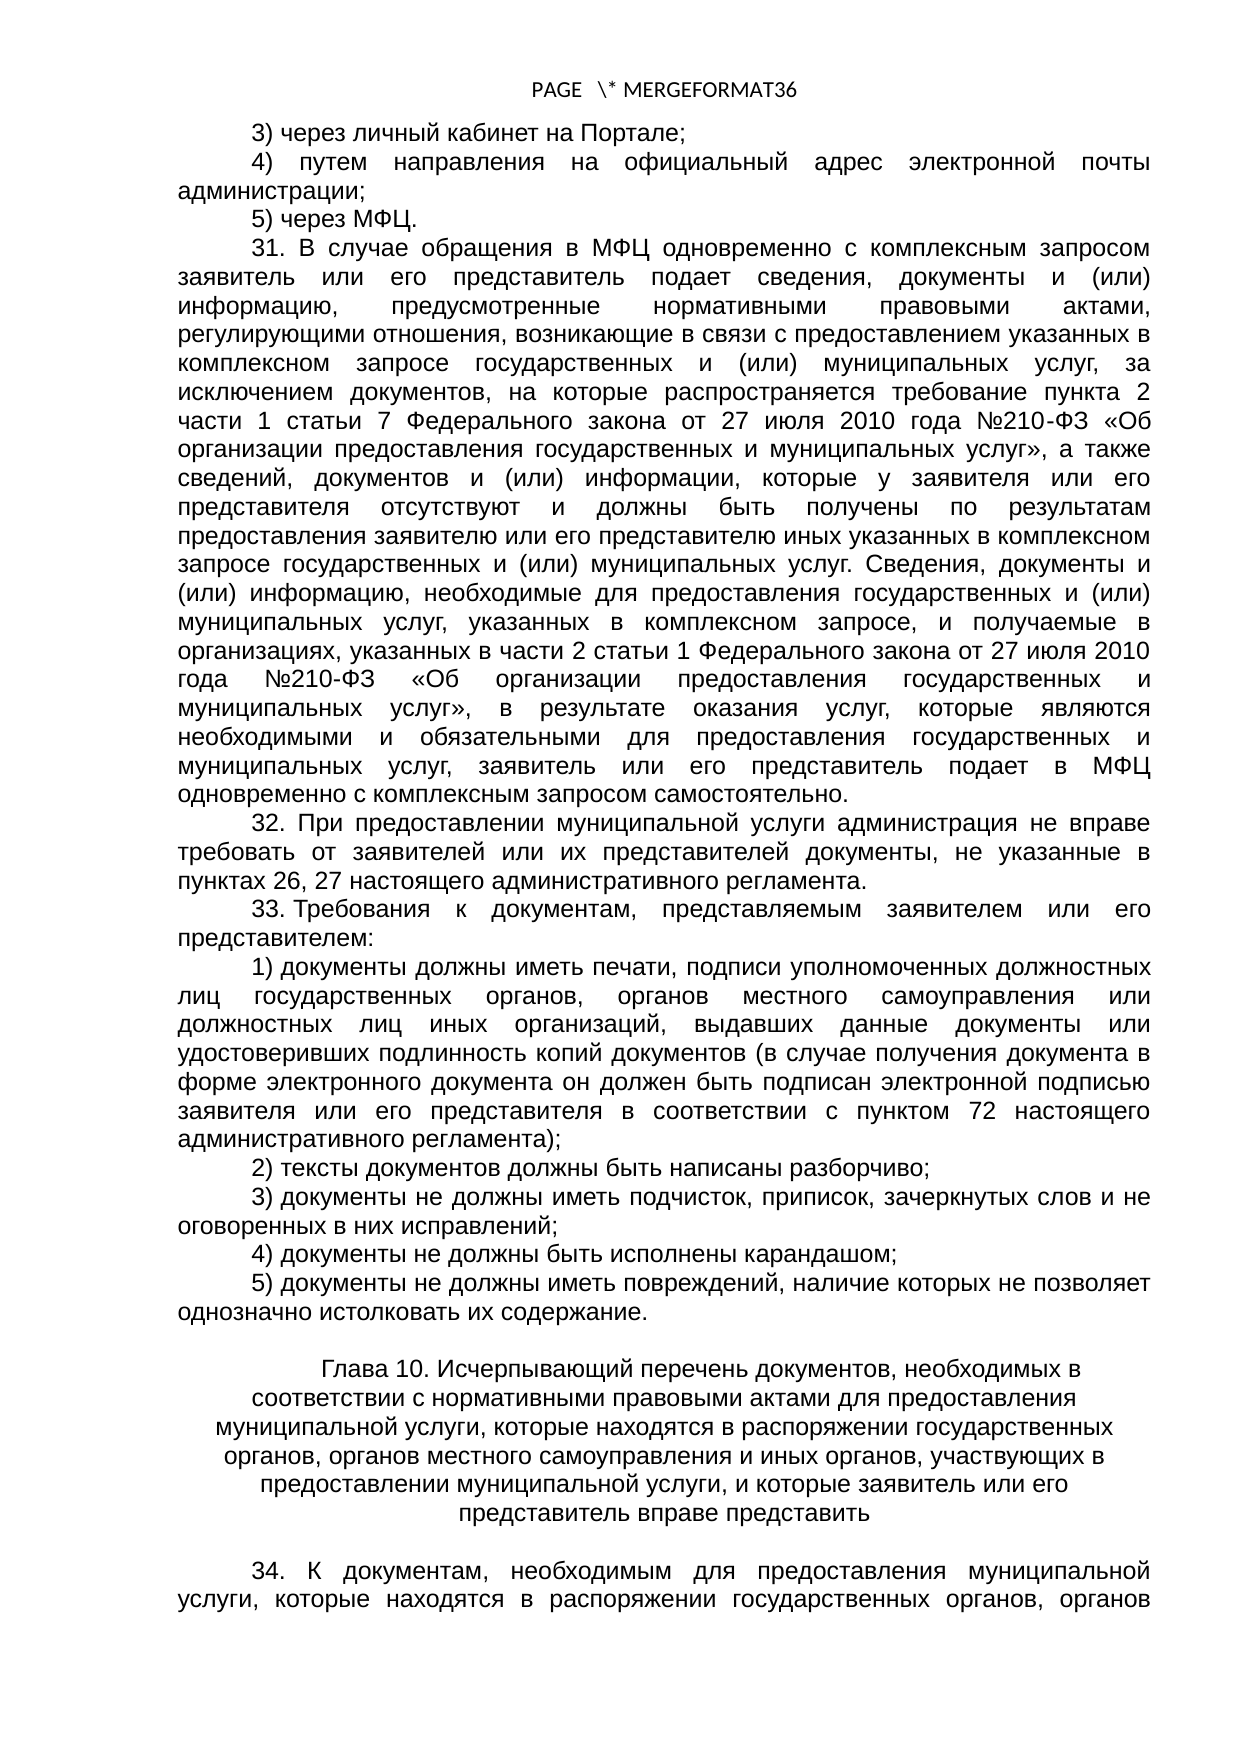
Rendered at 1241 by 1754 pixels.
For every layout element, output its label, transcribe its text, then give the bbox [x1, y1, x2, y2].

text 33. Требования к документам, представляемым заявителем или его представителем: [177, 894, 1152, 952]
text 3) документы не должны иметь подчисток, приписок, зачеркнутых слов и не оговоренных в них исправлений; [177, 1182, 1152, 1239]
text 4) путем направления на официальный адрес электронной почты администрации; [177, 147, 1152, 204]
text 5) документы не должны иметь повреждений, наличие которых не позволяет однозначно истолковать их содержание. [177, 1268, 1152, 1326]
text 1) документы должны иметь печати, подписи уполномоченных должностных лиц государственных органов, органов местного самоуправления или должностных лиц иных организаций, выдавших данные документы или удостоверивших подлинность копий документов (в случае получения документа в форме электронного документа он должен быть подписан электронной подписью заявителя или его представителя в соответствии с пунктом 72 настоящего административного регламента); [177, 952, 1152, 1153]
text 3) через личный кабинет на Портале; [177, 118, 1152, 147]
text 5) через МФЦ. [177, 204, 1152, 233]
text 4) документы не должны быть исполнены карандашом; [177, 1239, 1152, 1268]
text Глава 10. Исчерпывающий перечень документов, необходимых в соответствии с нормативными правовыми актами для предоставления муниципальной услуги, которые находятся в распоряжении государственных органов, органов местного самоуправления и иных органов, участвующих в предоставлении муниципальной услуги, и которые заявитель или его представитель вправе представить [177, 1354, 1152, 1527]
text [177, 1556, 1152, 1613]
text 32. При предоставлении муниципальной услуги администрация не вправе требовать от заявителей или их представителей документы, не указанные в пунктах 26, 27 настоящего административного регламента. [177, 808, 1152, 894]
text 2) тексты документов должны быть написаны разборчиво; [177, 1153, 1152, 1182]
text 31. В случае обращения в МФЦ одновременно с комплексным запросом заявитель или его представитель подает сведения, документы и (или) информацию, предусмотренные нормативными правовыми актами, регулирующими отношения, возникающие в связи с предоставлением указанных в комплексном запросе государственных и (или) муниципальных услуг, за исключением документов, на которые распространяется требование пункта 2 части 1 статьи 7 Федерального закона от 27 июля 2010 года №210-ФЗ «Об организации предоставления государственных и муниципальных услуг», а также сведений, документов и (или) информации, которые у заявителя или его представителя отсутствуют и должны быть получены по результатам предоставления заявителю или его представителю иных указанных в комплексном запросе государственных и (или) муниципальных услуг. Сведения, документы и (или) информацию, необходимые для предоставления государственных и (или) муниципальных услуг, указанных в комплексном запросе, и получаемые в организациях, указанных в части 2 статьи 1 Федерального закона от 27 июля 2010 года №210-ФЗ «Об организации предоставления государственных и муниципальных услуг», в результате оказания услуг, которые являются необходимыми и обязательными для предоставления государственных и муниципальных услуг, заявитель или его представитель подает в МФЦ одновременно с комплексным запросом самостоятельно. [177, 233, 1152, 808]
